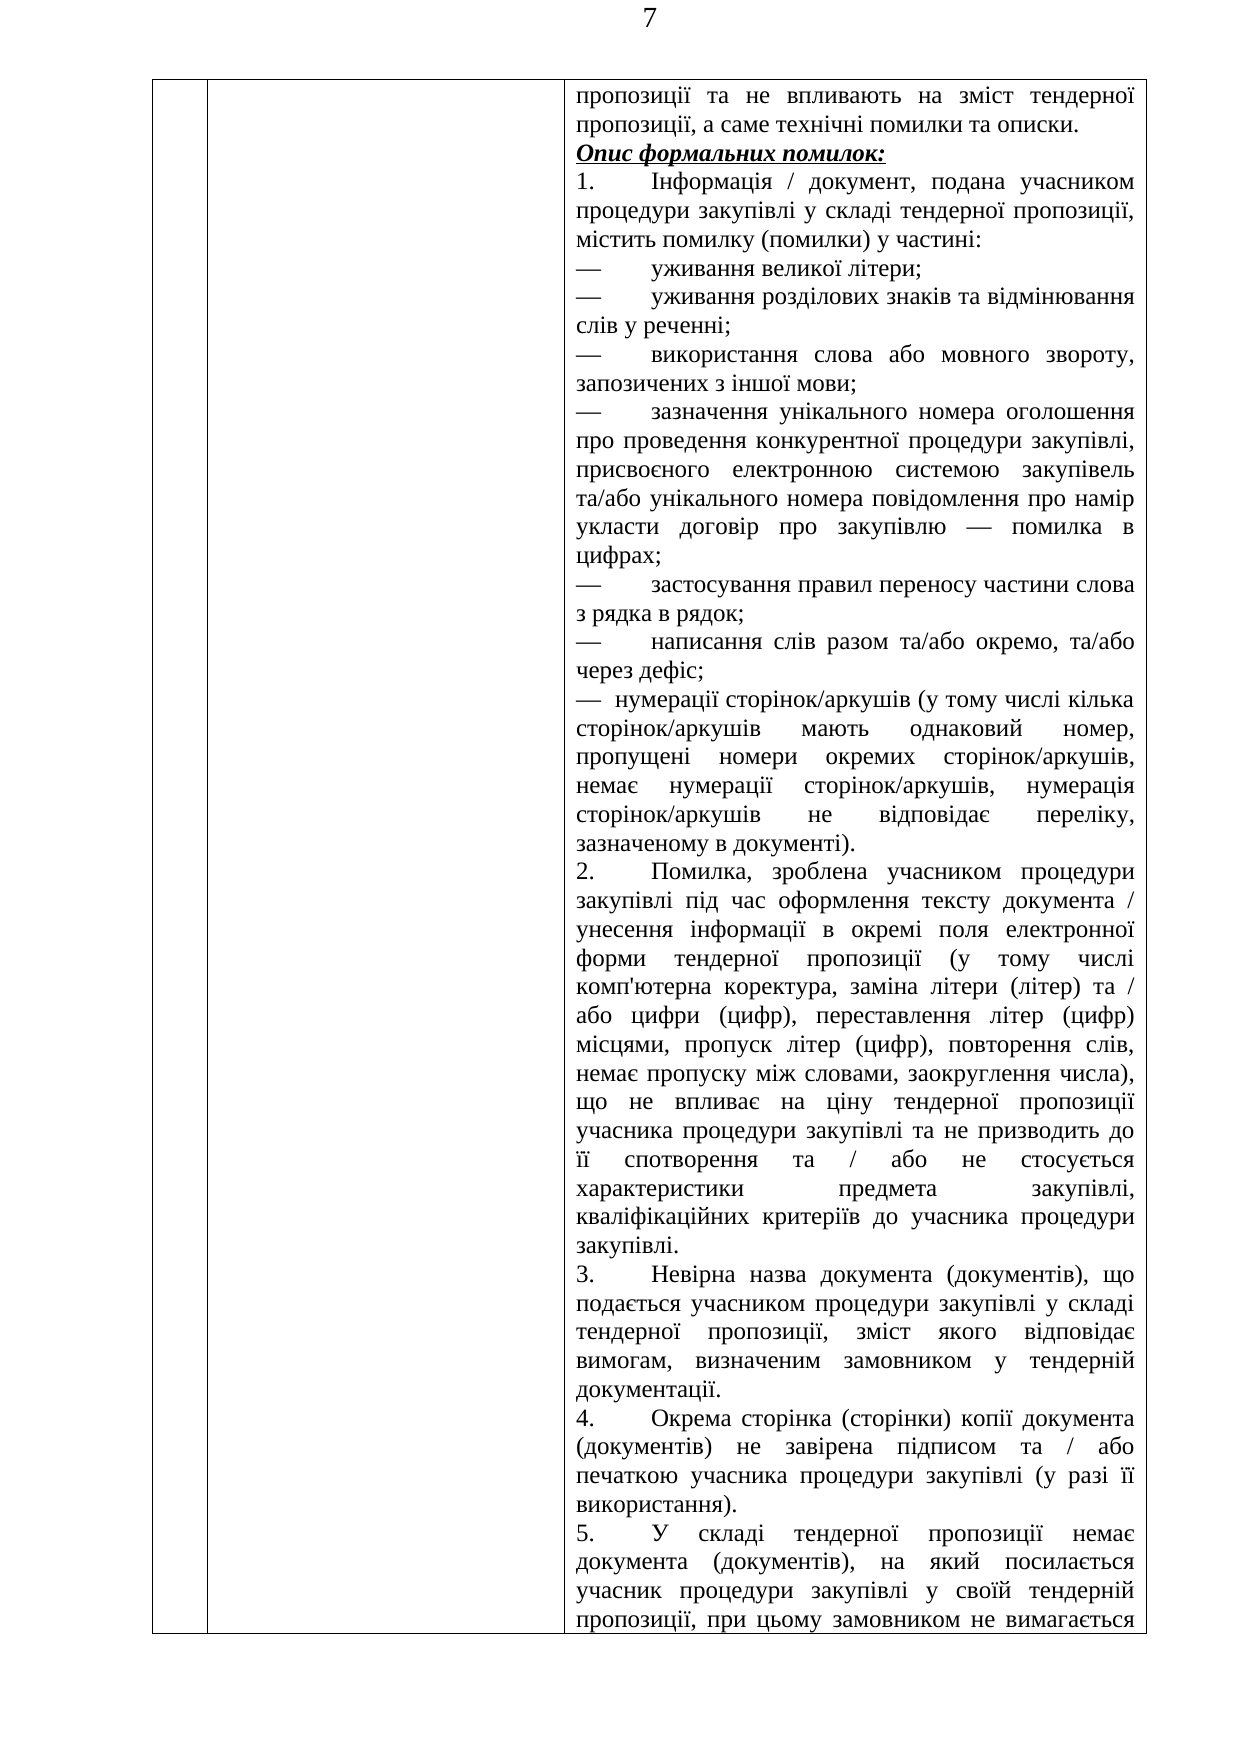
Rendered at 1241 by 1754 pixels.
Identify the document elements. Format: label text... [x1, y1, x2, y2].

table_cell 1 [153, 80, 207, 1633]
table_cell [565, 80, 1146, 1633]
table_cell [208, 80, 564, 1633]
